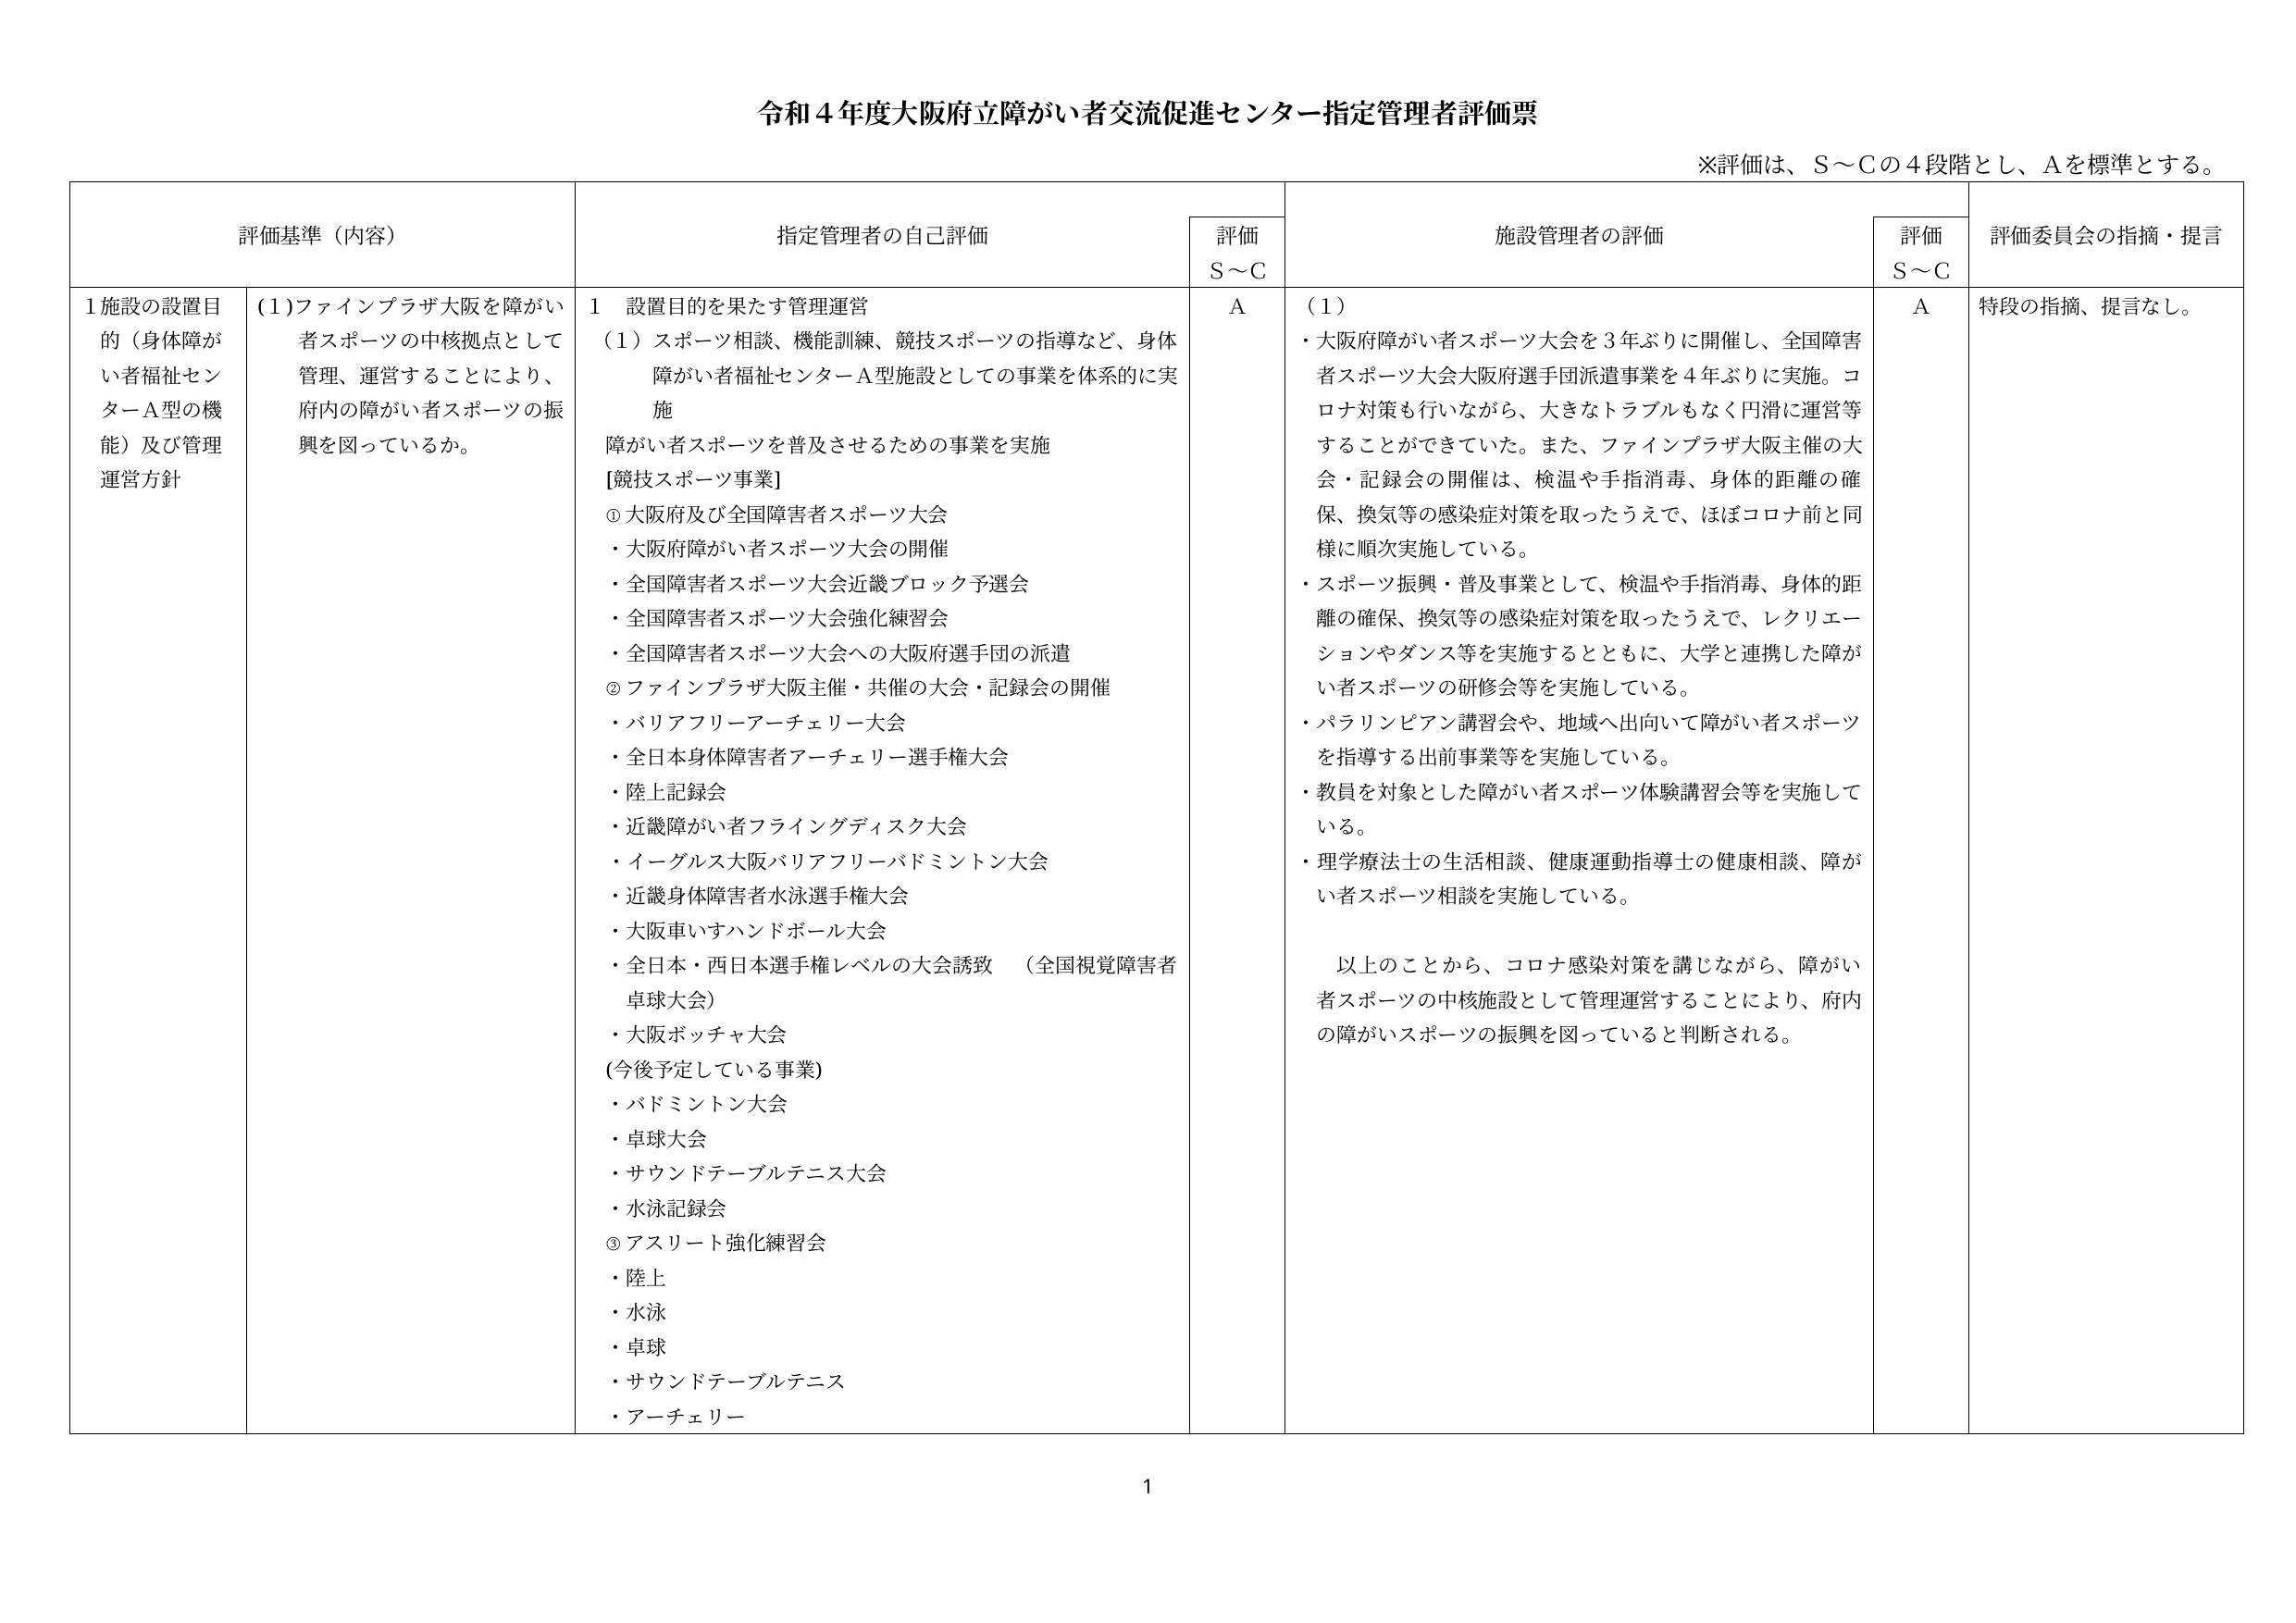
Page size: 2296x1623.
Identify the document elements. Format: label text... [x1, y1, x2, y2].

table_header 評価委員会の指摘・提言 [1969, 182, 2243, 287]
table_header 指定管理者の自己評価 [576, 182, 1190, 287]
table_cell １施設の設置目的（身体障がい者福祉センターＡ型の機能）及び管理運営方針 [70, 288, 246, 1433]
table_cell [576, 288, 1189, 1433]
table_header 施設管理者の評価 [1285, 182, 1873, 287]
text 令和４年度大阪府立障がい者交流促進センター指定管理者評価票 [69, 77, 2226, 146]
table_cell Ａ [1190, 288, 1285, 1433]
table_cell 評価 Ｓ～Ｃ [1190, 217, 1285, 287]
table_cell Ａ [1874, 288, 1968, 1433]
table_header [1190, 182, 1285, 217]
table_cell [1285, 288, 1873, 1433]
table_cell 評価 Ｓ～Ｃ [1874, 217, 1968, 287]
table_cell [247, 288, 575, 1433]
table_header [1873, 182, 1968, 217]
table_header 評価基準（内容） [70, 182, 575, 287]
table_cell 特段の指摘、提言なし。 [1969, 288, 2243, 1433]
text ※評価は、Ｓ～Ｃの４段階とし、Ａを標準とする。 [69, 146, 2226, 181]
